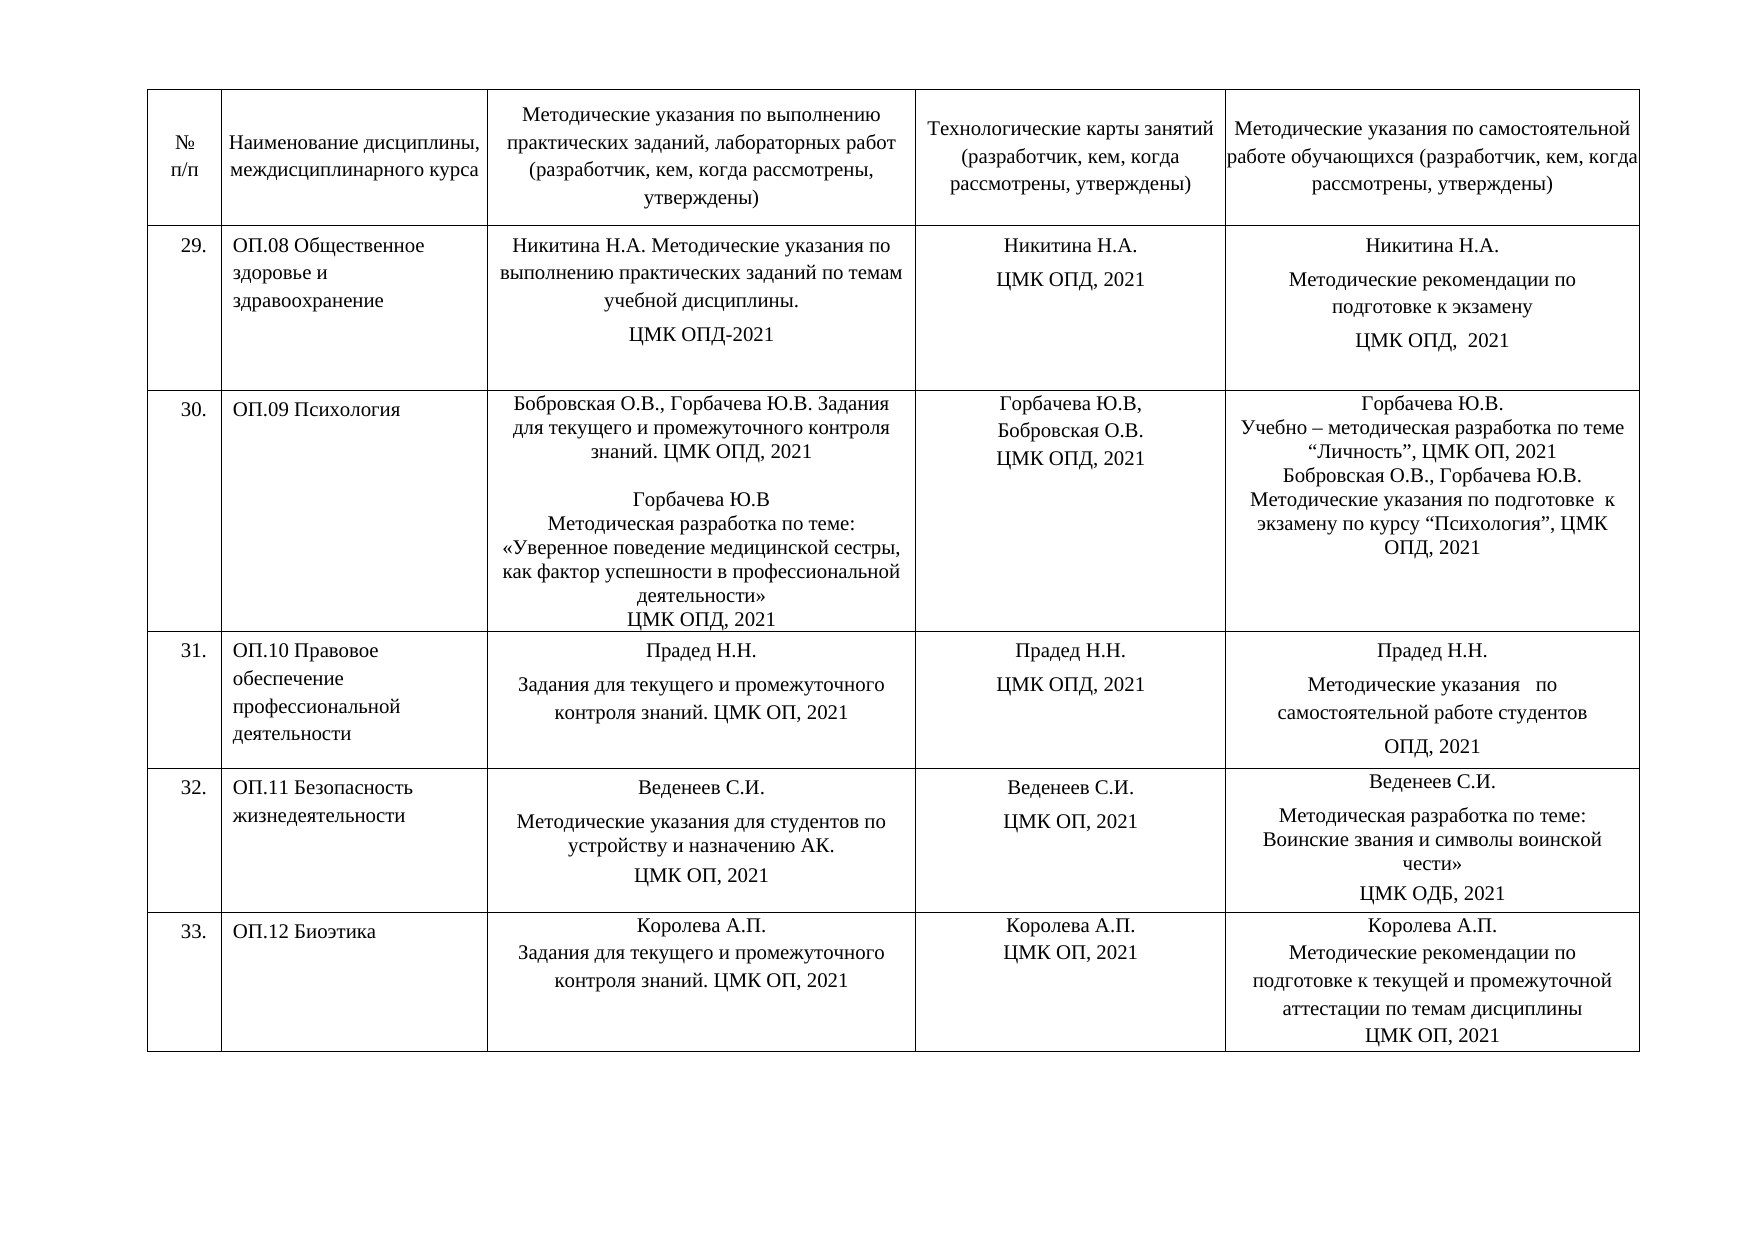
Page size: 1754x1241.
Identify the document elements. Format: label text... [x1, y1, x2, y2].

table_cell [148, 632, 221, 768]
table_cell [148, 226, 221, 389]
table_cell Горбачева Ю.В. Учебно – методическая разработка по теме “Личность”, ЦМК ОП, 2021 Бобровская О.В., Горбачева Ю.В. Методические указания по подготовке к экзамену по курсу “Психология”, ЦМК ОПД, 2021 [1226, 391, 1639, 631]
table_header Методические указания по самостоятельной работе обучающихся (разработчик, кем, когда рассмотрены, утверждены) [1226, 90, 1639, 225]
table_cell Горбачева Ю.В, Бобровская О.В. ЦМК ОПД, 2021 [916, 391, 1225, 631]
table_header № п/п [148, 90, 221, 225]
table_cell ОП.09 Психология [222, 391, 487, 631]
table_cell Королева А.П. Методические рекомендации по подготовке к текущей и промежуточной аттестации по темам дисциплины ЦМК ОП, 2021 [1226, 913, 1639, 1051]
table_cell ОП.11 Безопасность жизнедеятельности [222, 769, 487, 912]
table_cell Веденеев С.И. Методические указания для студентов по устройству и назначению АК. ЦМК ОП, 2021 [488, 769, 915, 912]
table_cell Прадед Н.Н. Задания для текущего и промежуточного контроля знаний. ЦМК ОП, 2021 [488, 632, 915, 768]
table_cell Никитина Н.А. ЦМК ОПД, 2021 [916, 226, 1225, 389]
table_cell [148, 769, 221, 912]
table_cell Прадед Н.Н. ЦМК ОПД, 2021 [916, 632, 1225, 768]
table_cell Никитина Н.А. Методические указания по выполнению практических заданий по темам учебной дисциплины. ЦМК ОПД-2021 [488, 226, 915, 389]
table_header Методические указания по выполнению практических заданий, лабораторных работ (разработчик, кем, когда рассмотрены, утверждены) [488, 90, 915, 225]
table_cell Бобровская О.В., Горбачева Ю.В. Задания для текущего и промежуточного контроля знаний. ЦМК ОПД, 2021 Горбачева Ю.В Методическая разработка по теме: «Уверенное поведение медицинской сестры, как фактор успешности в профессиональной деятельности» ЦМК ОПД, 2021 [488, 391, 915, 631]
table_cell [148, 913, 221, 1051]
table_cell [148, 391, 221, 631]
table_cell Королева А.П. ЦМК ОП, 2021 [916, 913, 1225, 1051]
table_cell Королева А.П. Задания для текущего и промежуточного контроля знаний. ЦМК ОП, 2021 [488, 913, 915, 1051]
table_cell Прадед Н.Н. Методические указания по самостоятельной работе студентов ОПД, 2021 [1226, 632, 1639, 768]
table_cell ОП.12 Биоэтика [222, 913, 487, 1051]
table_cell Веденеев С.И. Методическая разработка по теме: Воинские звания и символы воинской чести» ЦМК ОДБ, 2021 [1226, 769, 1639, 912]
table_header Наименование дисциплины, междисциплинарного курса [222, 90, 487, 225]
table_header Технологические карты занятий (разработчик, кем, когда рассмотрены, утверждены) [916, 90, 1225, 225]
table_cell Никитина Н.А. Методические рекомендации по подготовке к экзамену ЦМК ОПД, 2021 [1226, 226, 1639, 389]
table_cell ОП.08 Общественное здоровье и здравоохранение [222, 226, 487, 389]
table_cell Веденеев С.И. ЦМК ОП, 2021 [916, 769, 1225, 912]
table_cell ОП.10 Правовое обеспечение профессиональной деятельности [222, 632, 487, 768]
